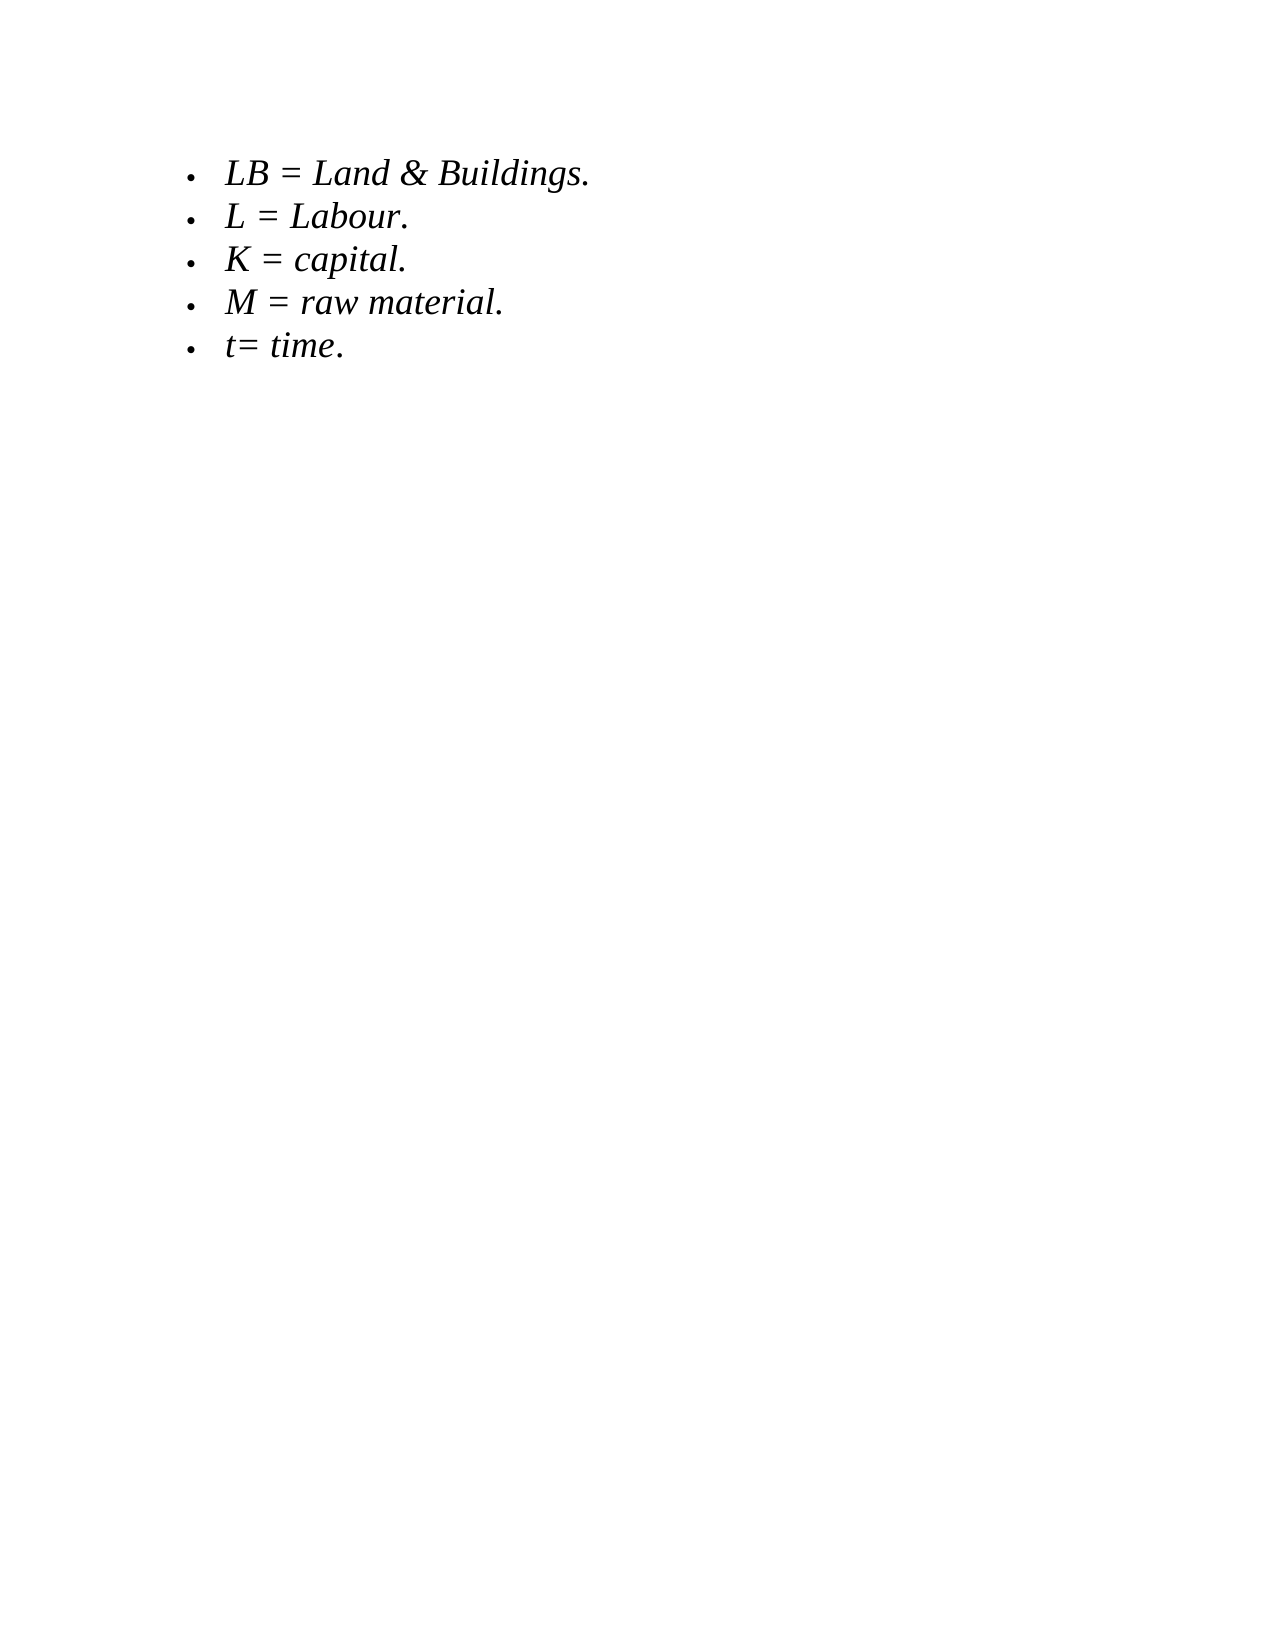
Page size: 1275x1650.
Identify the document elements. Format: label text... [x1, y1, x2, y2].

list LB = Land & Buildings. [187, 150, 1125, 193]
list K = capital. [187, 236, 1125, 279]
list L = Labour. [187, 193, 1125, 236]
list M = raw material. [187, 279, 1125, 322]
list t= time. [187, 322, 1125, 366]
